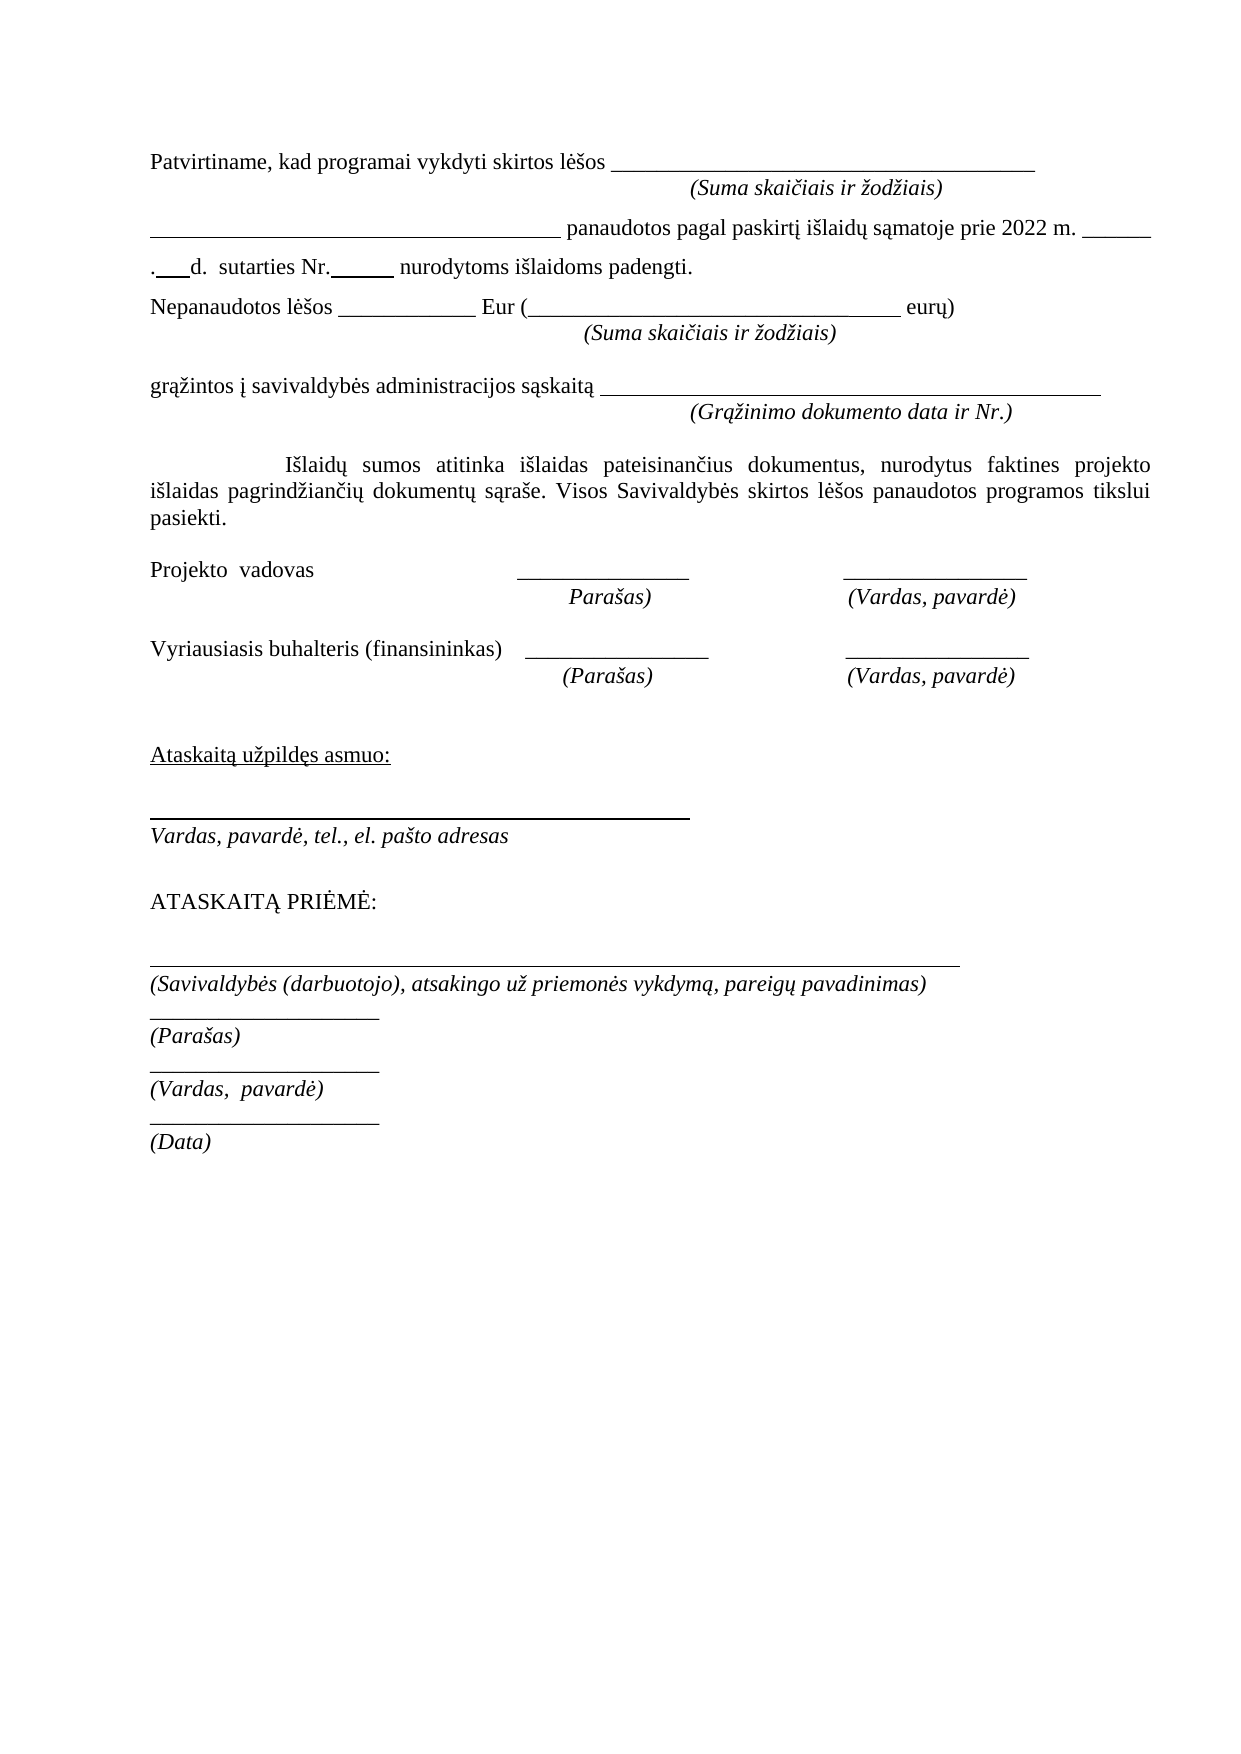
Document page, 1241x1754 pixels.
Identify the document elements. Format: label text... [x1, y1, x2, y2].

text (Parašas) [150, 1022, 1152, 1049]
text panaudotos pagal paskirtį išlaidų sąmatoje prie 2022 m. ______ . d. sutarties Nr. nurodytoms išlaidoms padengti. [150, 214, 1152, 280]
text (Savivaldybės (darbuotojo), atsakingo už priemonės vykdymą, pareigų pavadinimas) [150, 969, 1152, 996]
text Nepanaudotos lėšos ____________ Eur (____________________________ eurų) [150, 293, 1152, 319]
text (Suma skaičiais ir žodžiais) [150, 319, 1152, 346]
text (Data) [150, 1128, 1152, 1154]
text Patvirtiname, kad programai vykdyti skirtos lėšos _____________________________________ [150, 148, 1152, 174]
text Ataskaitą užpildęs asmuo: [150, 741, 1152, 767]
text grąžintos į savivaldybės administracijos sąskaitą [150, 372, 1171, 398]
text Projekto vadovas _______________ ________________ [150, 556, 1152, 583]
text ____________________ [150, 996, 1152, 1022]
text ATASKAITĄ PRIĖMĖ: [150, 888, 1152, 914]
text Vyriausiasis buhalteris (finansininkas) ________________ ________________ [150, 635, 1152, 662]
text ____________________ [150, 1049, 1152, 1075]
text (Suma skaičiais ir žodžiais) [150, 174, 1152, 201]
text Parašas) (Vardas, pavardė) [150, 583, 1152, 609]
text (Vardas, pavardė) [150, 1075, 1152, 1101]
text Išlaidų sumos atitinka išlaidas pateisinančius dokumentus, nurodytus faktines projekto išlaidas pagrindžiančių dokumentų sąraše. Visos Savivaldybės skirtos lėšos panaudotos programos tikslui pasiekti. [150, 451, 1152, 530]
text (Grąžinimo dokumento data ir Nr.) [150, 398, 1152, 424]
text ____________________ [150, 1101, 1152, 1128]
text Vardas, pavardė, tel., el. pašto adresas [150, 822, 1152, 849]
text (Parašas) (Vardas, pavardė) [150, 662, 1152, 688]
